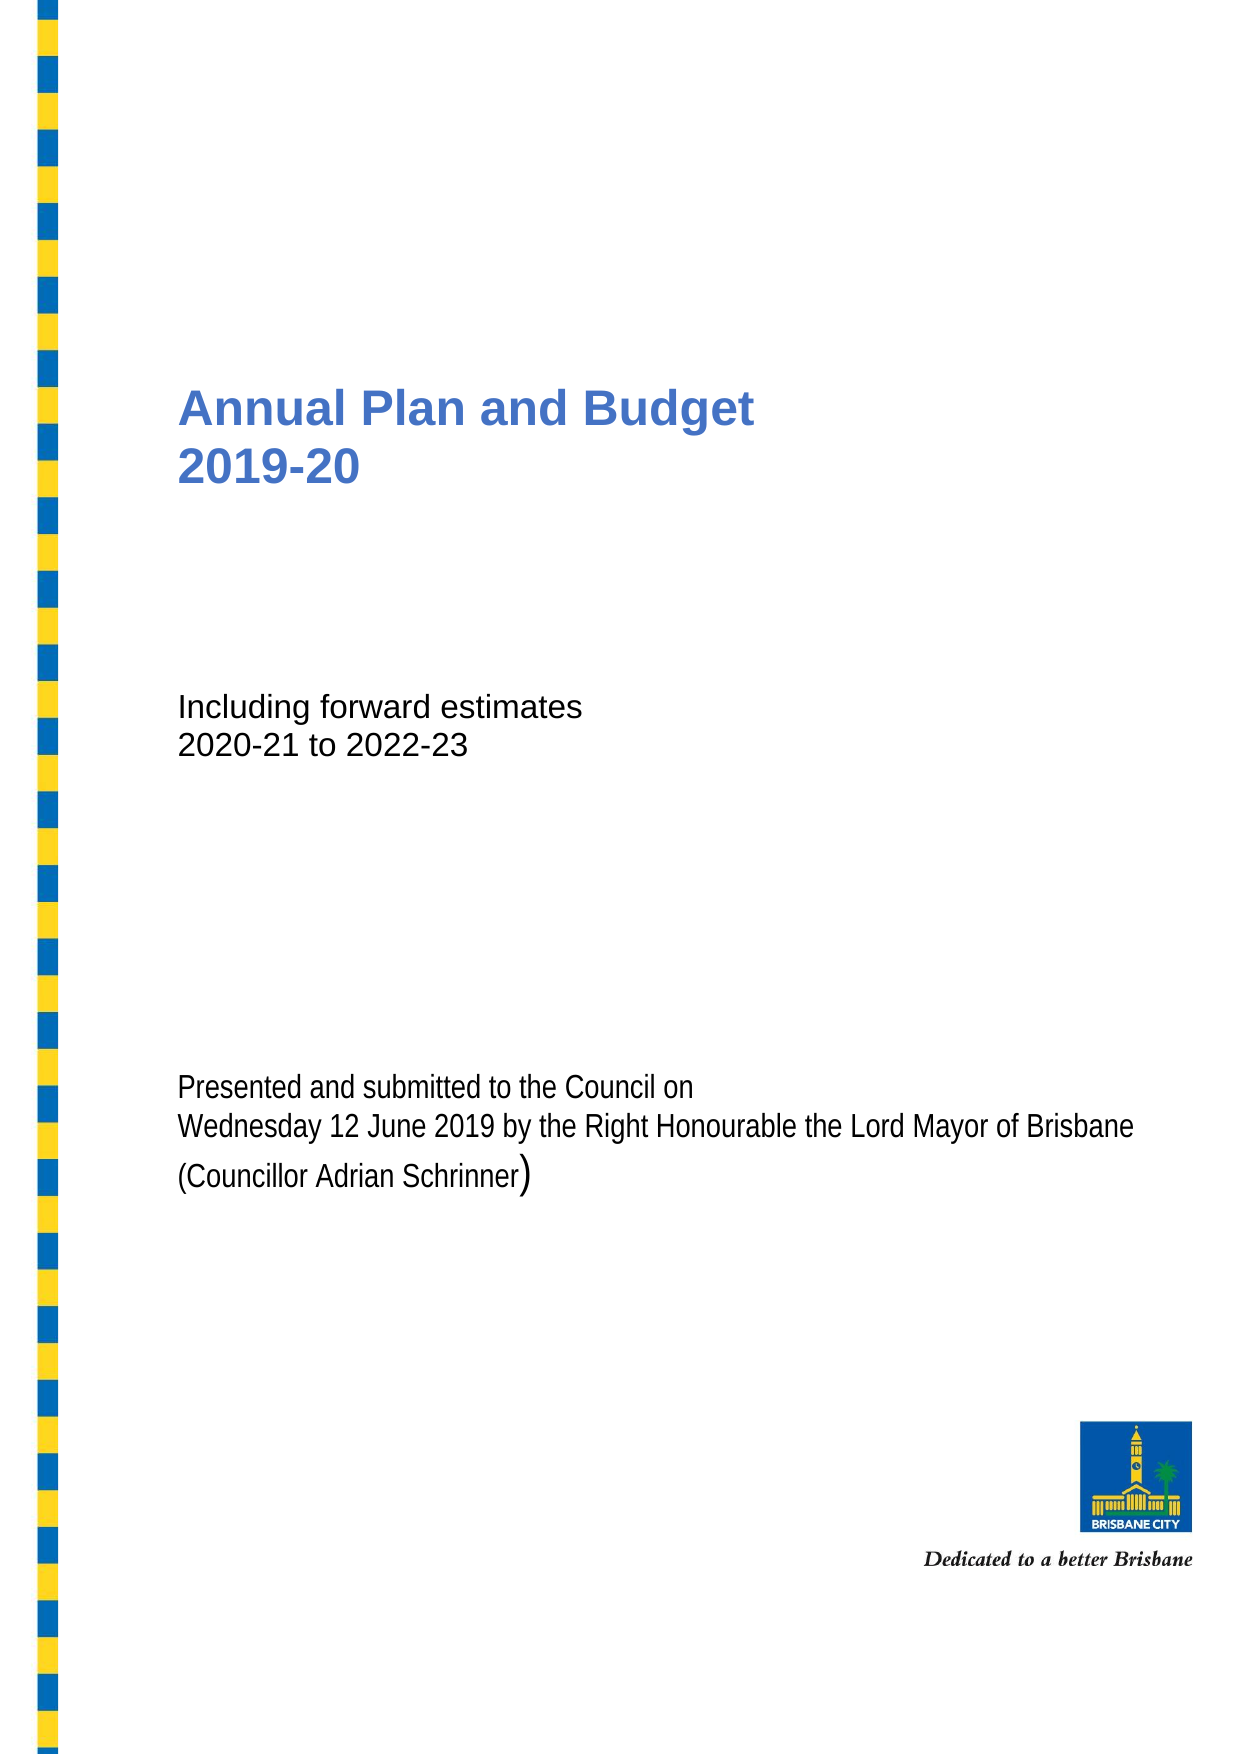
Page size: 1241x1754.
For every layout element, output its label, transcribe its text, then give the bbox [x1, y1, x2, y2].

text 2020-21 to 2022-23 [177, 726, 1137, 764]
text Presented and submitted to the Council on [177, 1068, 1137, 1106]
subtitle 2019-20 [177, 436, 1137, 494]
subtitle Annual Plan and Budget [177, 379, 1137, 436]
text Including forward estimates [177, 687, 1137, 726]
picture [923, 1420, 1193, 1566]
text Wednesday 12 June 2019 by the Right Honourable the Lord Mayor of Brisbane (Councillor Adrian Schrinner) [177, 1106, 1137, 1197]
picture [0, 0, 59, 1754]
